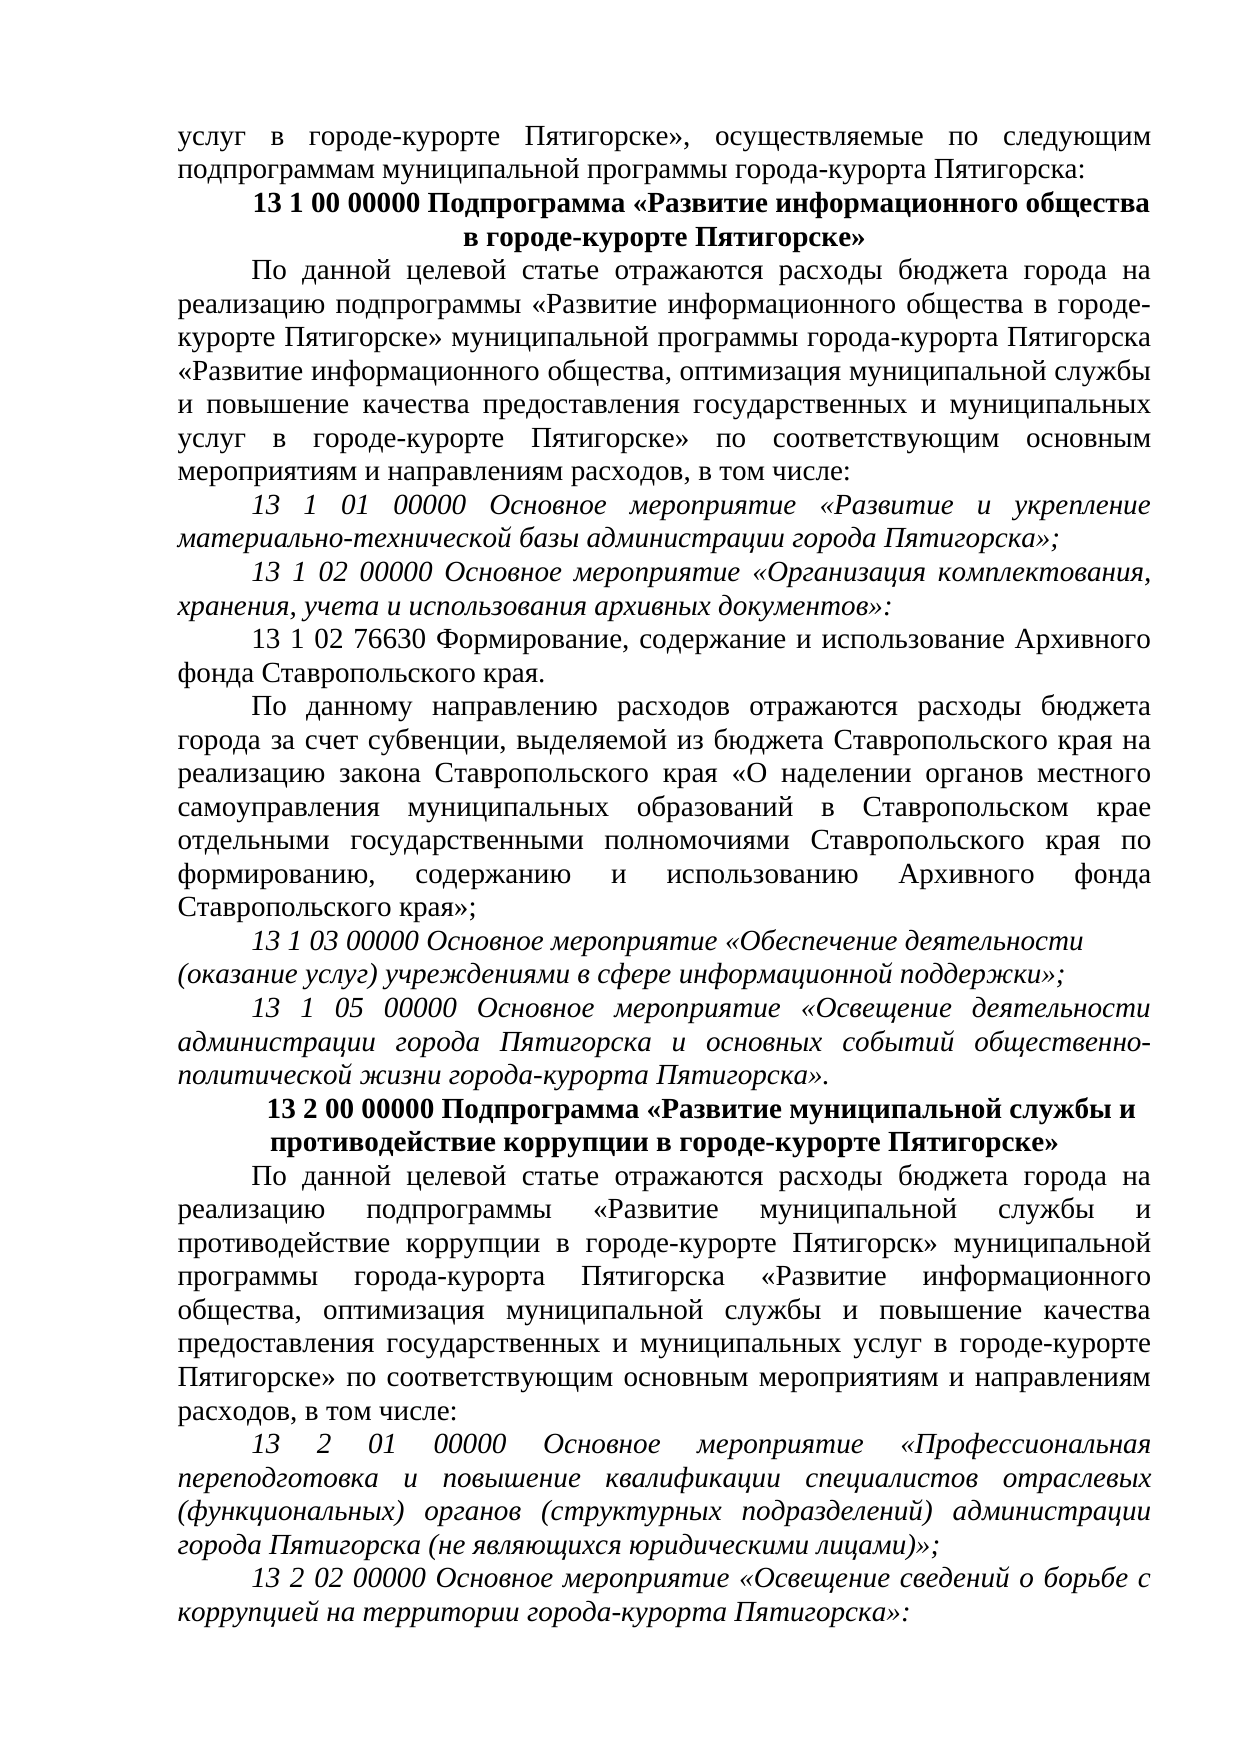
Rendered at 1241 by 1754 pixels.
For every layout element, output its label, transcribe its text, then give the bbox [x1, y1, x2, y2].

text 13 1 03 00000 Основное мероприятие «Обеспечение деятельности (оказание услуг) учреждениями в сфере информационной поддержки»; [177, 923, 1152, 990]
text 13 2 01 00000 Основное мероприятие «Профессиональная переподготовка и повышение квалификации специалистов отраслевых (функциональных) органов (структурных подразделений) администрации города Пятигорска (не являющихся юридическими лицами)»; [177, 1426, 1152, 1560]
text По данной целевой статье отражаются расходы бюджета города на реализацию подпрограммы «Развитие муниципальной службы и противодействие коррупции в городе-курорте Пятигорск» муниципальной программы города-курорта Пятигорска «Развитие информационного общества, оптимизация муниципальной службы и повышение качества предоставления государственных и муниципальных услуг в городе-курорте Пятигорске» по соответствующим основным мероприятиям и направлениям расходов, в том числе: [177, 1158, 1152, 1426]
text 13 1 02 76630 Формирование, содержание и использование Архивного фонда Ставропольского края. [177, 621, 1152, 688]
text 13 2 00 00000 Подпрограмма «Развитие муниципальной службы и противодействие коррупции в городе-курорте Пятигорске» [177, 1091, 1152, 1158]
text 13 1 05 00000 Основное мероприятие «Освещение деятельности администрации города Пятигорска и основных событий общественно-политической жизни города-курорта Пятигорска». [177, 990, 1152, 1091]
text По данному направлению расходов отражаются расходы бюджета города за счет субвенции, выделяемой из бюджета Ставропольского края на реализацию закона Ставропольского края «О наделении органов местного самоуправления муниципальных образований в Ставропольском крае отдельными государственными полномочиями Ставропольского края по формированию, содержанию и использованию Архивного фонда Ставропольского края»; [177, 688, 1152, 923]
text 13 1 02 00000 Основное мероприятие «Организация комплектования, хранения, учета и использования архивных документов»: [177, 554, 1152, 621]
text 13 1 01 00000 Основное мероприятие «Развитие и укрепление материально-технической базы администрации города Пятигорска»; [177, 487, 1152, 554]
text По данной целевой статье отражаются расходы бюджета города на реализацию подпрограммы «Развитие информационного общества в городе-курорте Пятигорске» муниципальной программы города-курорта Пятигорска «Развитие информационного общества, оптимизация муниципальной службы и повышение качества предоставления государственных и муниципальных услуг в городе-курорте Пятигорске» по соответствующим основным мероприятиям и направлениям расходов, в том числе: [177, 252, 1152, 487]
text 13 2 02 00000 Основное мероприятие «Освещение сведений о борьбе с коррупцией на территории города-курорта Пятигорска»: [177, 1560, 1152, 1627]
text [177, 118, 1152, 185]
text 13 1 00 00000 Подпрограмма «Развитие информационного общества в городе-курорте Пятигорске» [177, 185, 1152, 252]
